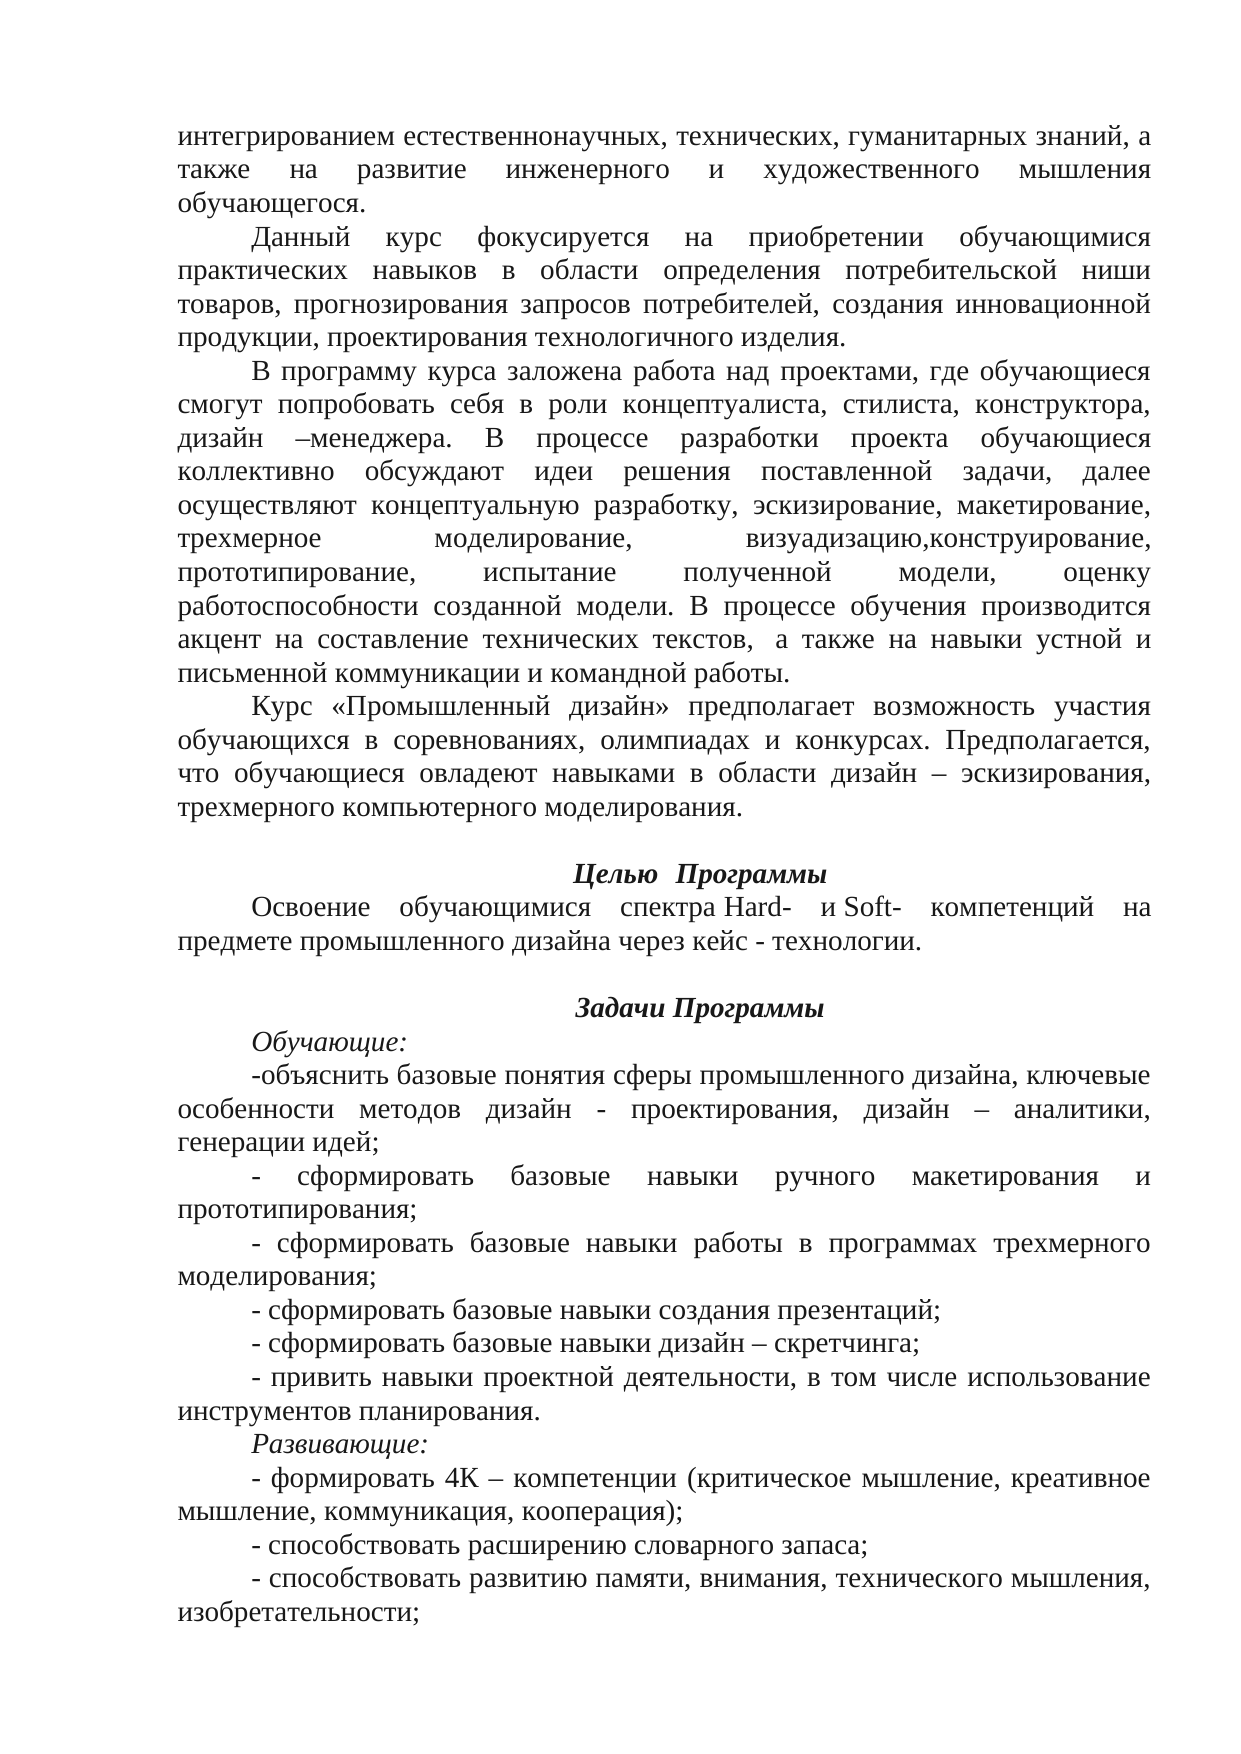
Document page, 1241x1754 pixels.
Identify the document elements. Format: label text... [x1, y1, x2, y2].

text - сформировать базовые навыки дизайн – скретчинга; [177, 1326, 1152, 1359]
text Задачи Программы [177, 990, 1152, 1024]
text - способствовать развитию памяти, внимания, технического мышления, изобретательности; [177, 1560, 1152, 1627]
text Целью Программы [177, 856, 1152, 889]
text В программу курса заложена работа над проектами, где обучающиеся смогут попробовать себя в роли концептуалиста, стилиста, конструктора, дизайн –менеджера. В процессе разработки проекта обучающиеся коллективно обсуждают идеи решения поставленной задачи, далее осуществляют концептуальную разработку, эскизирование, макетирование, трехмерное моделирование, визуадизацию,конструирование, прототипирование, испытание полученной модели, оценку работоспособности созданной модели. В процессе обучения производится акцент на составление технических текстов, а также на навыки устной и письменной коммуникации и командной работы. [177, 353, 1152, 688]
text - сформировать базовые навыки ручного макетирования и прототипирования; [177, 1158, 1152, 1225]
text Обучающие: [177, 1024, 1152, 1057]
text Данный курс фокусируется на приобретении обучающимися практических навыков в области определения потребительской ниши товаров, прогнозирования запросов потребителей, создания инновационной продукции, проектирования технологичного изделия. [177, 219, 1152, 353]
text - сформировать базовые навыки создания презентаций; [177, 1292, 1152, 1326]
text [177, 118, 1152, 219]
text - формировать 4К – компетенции (критическое мышление, креативное мышление, коммуникация, кооперация); [177, 1460, 1152, 1527]
text - привить навыки проектной деятельности, в том числе использование инструментов планирования. [177, 1359, 1152, 1426]
text -объяснить базовые понятия сферы промышленного дизайна, ключевые особенности методов дизайн - проектирования, дизайн – аналитики, генерации идей; [177, 1057, 1152, 1158]
text - сформировать базовые навыки работы в программах трехмерного моделирования; [177, 1225, 1152, 1292]
text Развивающие: [177, 1426, 1152, 1460]
text Курс «Промышленный дизайн» предполагает возможность участия обучающихся в соревнованиях, олимпиадах и конкурсах. Предполагается, что обучающиеся овладеют навыками в области дизайн – эскизирования, трехмерного компьютерного моделирования. [177, 688, 1152, 822]
text - способствовать расширению словарного запаса; [177, 1527, 1152, 1560]
text Освоение обучающимися спектра Hard- и Soft- компетенций на предмете промышленного дизайна через кейс - технологии. [177, 889, 1152, 957]
